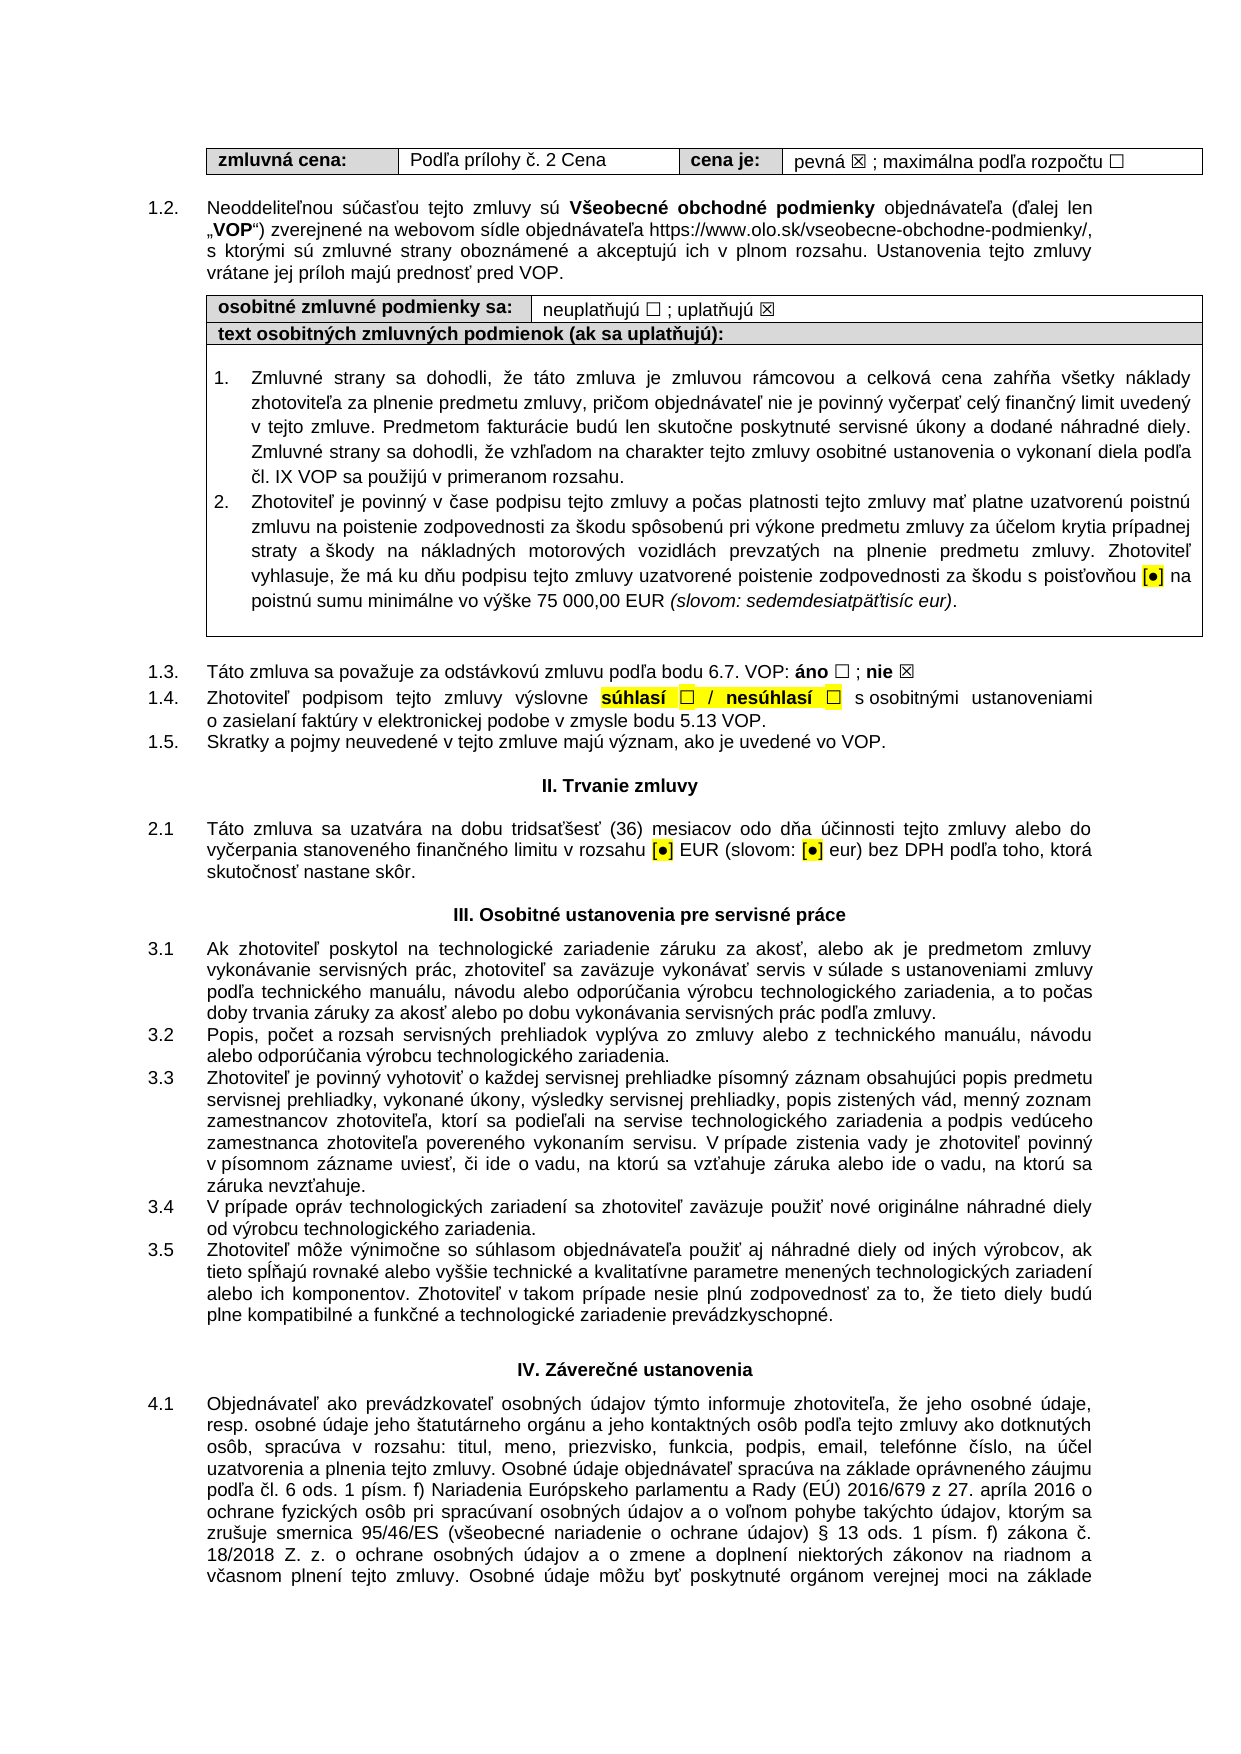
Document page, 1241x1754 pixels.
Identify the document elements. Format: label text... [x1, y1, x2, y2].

list V prípade opráv technologických zariadení sa zhotoviteľ zaväzuje použiť nové originálne náhradné diely od výrobcu technologického zariadenia. [148, 1196, 1093, 1239]
table_header neuplatňujú ; uplatňujú [532, 296, 1202, 322]
list Skratky a pojmy neuvedené v tejto zmluve majú význam, ako je uvedené vo VOP. [148, 731, 1093, 753]
list Zhotoviteľ je povinný vyhotoviť o každej servisnej prehliadke písomný záznam obsahujúci popis predmetu servisnej prehliadky, vykonané úkony, výsledky servisnej prehliadky, popis zistených vád, menný zoznam zamestnancov zhotoviteľa, ktorí sa podieľali na servise technologického zariadenia a podpis vedúceho zamestnanca zhotoviteľa povereného vykonaním servisu. V prípade zistenia vady je zhotoviteľ povinný v písomnom zázname uviesť, či ide o vadu, na ktorú sa vzťahuje záruka alebo ide o vadu, na ktorú sa záruka nevzťahuje. [148, 1067, 1093, 1196]
list Táto zmluva sa považuje za odstávkovú zmluvu podľa bodu 6.7. VOP: áno ☐ ; nie ☒ [148, 659, 1093, 684]
list Ak zhotoviteľ poskytol na technologické zariadenie záruku za akosť, alebo ak je predmetom zmluvy vykonávanie servisných prác, zhotoviteľ sa zaväzuje vykonávať servis v súlade s ustanoveniami zmluvy podľa technického manuálu, návodu alebo odporúčania výrobcu technologického zariadenia, a to počas doby trvania záruky za akosť alebo po dobu vykonávania servisných prác podľa zmluvy. [148, 937, 1093, 1024]
text II. Trvanie zmluvy [147, 774, 1093, 796]
list Zhotoviteľ podpisom tejto zmluvy výslovne súhlasí ☐ / nesúhlasí ☐ s osobitnými ustanoveniami o zasielaní faktúry v elektronickej podobe v zmysle bodu 5.13 VOP. [148, 684, 1093, 731]
text 2.1 Táto zmluva sa uzatvára na dobu tridsaťšesť (36) mesiacov odo dňa účinnosti tejto zmluvy alebo do vyčerpania stanoveného finančného limitu v rozsahu [●] EUR (slovom: [●] eur) bez DPH podľa toho, ktorá skutočnosť nastane skôr. [148, 818, 1093, 882]
table_cell text osobitných zmluvných podmienok (ak sa uplatňujú): [207, 323, 1202, 344]
list Popis, počet a rozsah servisných prehliadok vyplýva zo zmluvy alebo z technického manuálu, návodu alebo odporúčania výrobcu technologického zariadenia. [148, 1024, 1093, 1067]
table_header osobitné zmluvné podmienky sa: [207, 296, 531, 322]
table_cell Podľa prílohy č. 2 Cena [399, 149, 679, 174]
text III. Osobitné ustanovenia pre servisné práce [207, 904, 1093, 925]
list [148, 1393, 1093, 1587]
table_cell cena je: [680, 149, 782, 174]
table_cell Zmluvné strany sa dohodli, že táto zmluva je zmluvou rámcovou a celková cena zahŕňa všetky náklady zhotoviteľa za plnenie predmetu zmluvy, pričom objednávateľ nie je povinný vyčerpať celý finančný limit uvedený v tejto zmluve. Predmetom fakturácie budú len skutočne poskytnuté servisné úkony a dodané náhradné diely. Zmluvné strany sa dohodli, že vzhľadom na charakter tejto zmluvy osobitné ustanovenia o vykonaní diela podľa čl. IX VOP sa použijú v primeranom rozsahu. Zhotoviteľ je povinný v čase podpisu tejto zmluvy a počas platnosti tejto zmluvy mať platne uzatvorenú poistnú zmluvu na poistenie zodpovednosti za škodu spôsobenú pri výkone predmetu zmluvy za účelom krytia prípadnej straty a škody na nákladných motorových vozidlách prevzatých na plnenie predmetu zmluvy. Zhotoviteľ vyhlasuje, že má ku dňu podpisu tejto zmluvy uzatvorené poistenie zodpovednosti za škodu s poisťovňou [●] na poistnú sumu minimálne vo výške 75 000,00 EUR (slovom: sedemdesiatpäťtisíc eur). [207, 345, 1202, 636]
text IV. Záverečné ustanovenia [177, 1359, 1093, 1381]
list Zhotoviteľ môže výnimočne so súhlasom objednávateľa použiť aj náhradné diely od iných výrobcov, ak tieto spĺňajú rovnaké alebo vyššie technické a kvalitatívne parametre menených technologických zariadení alebo ich komponentov. Zhotoviteľ v takom prípade nesie plnú zodpovednosť za to, že tieto diely budú plne kompatibilné a funkčné a technologické zariadenie prevádzkyschopné. [148, 1239, 1093, 1326]
table_cell pevná ; maximálna podľa rozpočtu [783, 149, 1202, 174]
table_cell zmluvná cena: [207, 149, 398, 174]
list Neoddeliteľnou súčasťou tejto zmluvy sú Všeobecné obchodné podmienky objednávateľa (ďalej len „VOP“) zverejnené na webovom sídle objednávateľa https://www.olo.sk/vseobecne-obchodne-podmienky/, s ktorými sú zmluvné strany oboznámené a akceptujú ich v plnom rozsahu. Ustanovenia tejto zmluvy vrátane jej príloh majú prednosť pred VOP. [148, 197, 1093, 283]
